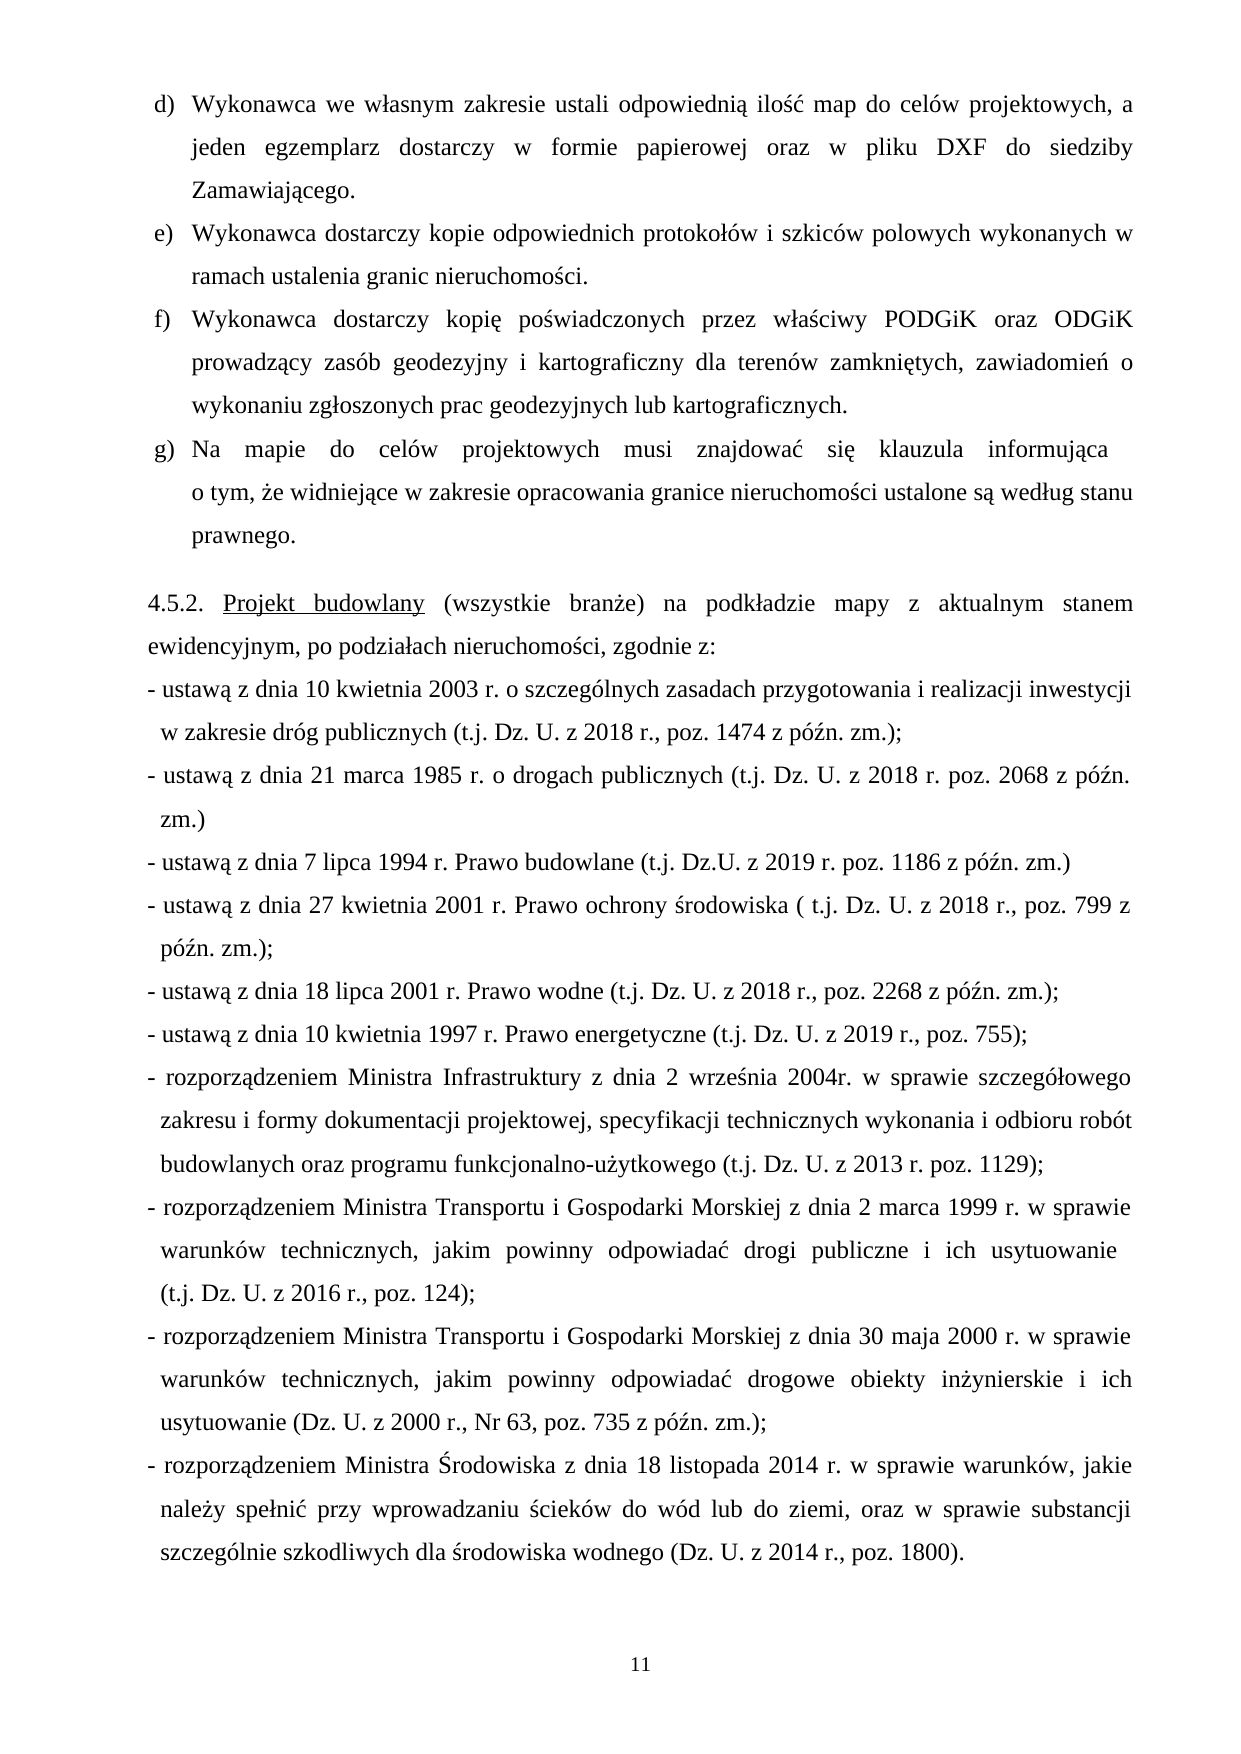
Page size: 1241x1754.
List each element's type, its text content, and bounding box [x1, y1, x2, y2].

text - rozporządzeniem Ministra Infrastruktury z dnia 2 września 2004r. w sprawie szczegółowego zakresu i formy dokumentacji projektowej, specyfikacji technicznych wykonania i odbioru robót budowlanych oraz programu funkcjonalno-użytkowego (t.j. Dz. U. z 2013 r. poz. 1129); [147, 1062, 1133, 1177]
text - ustawą z dnia 10 kwietnia 1997 r. Prawo energetyczne (t.j. Dz. U. z 2019 r., poz. 755); [147, 1019, 1133, 1048]
text - ustawą z dnia 7 lipca 1994 r. Prawo budowlane (t.j. Dz.U. z 2019 r. poz. 1186 z późn. zm.) [147, 847, 1133, 876]
text - ustawą z dnia 27 kwietnia 2001 r. Prawo ochrony środowiska ( t.j. Dz. U. z 2018 r., poz. 799 z późn. zm.); [147, 890, 1133, 962]
text - ustawą z dnia 21 marca 1985 r. o drogach publicznych (t.j. Dz. U. z 2018 r. poz. 2068 z późn. zm.) [147, 761, 1133, 832]
text - rozporządzeniem Ministra Transportu i Gospodarki Morskiej z dnia 2 marca 1999 r. w sprawie warunków technicznych, jakim powinny odpowiadać drogi publiczne i ich usytuowanie (t.j. Dz. U. z 2016 r., poz. 124); [147, 1192, 1133, 1307]
text - rozporządzeniem Ministra Środowiska z dnia 18 listopada 2014 r. w sprawie warunków, jakie należy spełnić przy wprowadzaniu ścieków do wód lub do ziemi, oraz w sprawie substancji szczególnie szkodliwych dla środowiska wodnego (Dz. U. z 2014 r., poz. 1800). [147, 1451, 1133, 1566]
list Na mapie do celów projektowych musi znajdować się klauzula informująca o tym, że widniejące w zakresie opracowania granice nieruchomości ustalone są według stanu prawnego. [154, 434, 1134, 549]
text - rozporządzeniem Ministra Transportu i Gospodarki Morskiej z dnia 30 maja 2000 r. w sprawie warunków technicznych, jakim powinny odpowiadać drogowe obiekty inżynierskie i ich usytuowanie (Dz. U. z 2000 r., Nr 63, poz. 735 z późn. zm.); [147, 1321, 1133, 1436]
text - ustawą z dnia 10 kwietnia 2003 r. o szczególnych zasadach przygotowania i realizacji inwestycji w zakresie dróg publicznych (t.j. Dz. U. z 2018 r., poz. 1474 z późn. zm.); [147, 674, 1133, 746]
list Wykonawca we własnym zakresie ustali odpowiednią ilość map do celów projektowych, a jeden egzemplarz dostarczy w formie papierowej oraz w pliku DXF do siedziby Zamawiającego. [154, 89, 1134, 204]
list Wykonawca dostarczy kopię poświadczonych przez właściwy PODGiK oraz ODGiK prowadzący zasób geodezyjny i kartograficzny dla terenów zamkniętych, zawiadomień o wykonaniu zgłoszonych prac geodezyjnych lub kartograficznych. [154, 304, 1134, 419]
text - ustawą z dnia 18 lipca 2001 r. Prawo wodne (t.j. Dz. U. z 2018 r., poz. 2268 z późn. zm.); [147, 976, 1133, 1005]
list Wykonawca dostarczy kopie odpowiednich protokołów i szkiców polowych wykonanych w ramach ustalenia granic nieruchomości. [154, 218, 1134, 290]
text 4.5.2. Projekt budowlany (wszystkie branże) na podkładzie mapy z aktualnym stanem ewidencyjnym, po podziałach nieruchomości, zgodnie z: [148, 588, 1134, 660]
